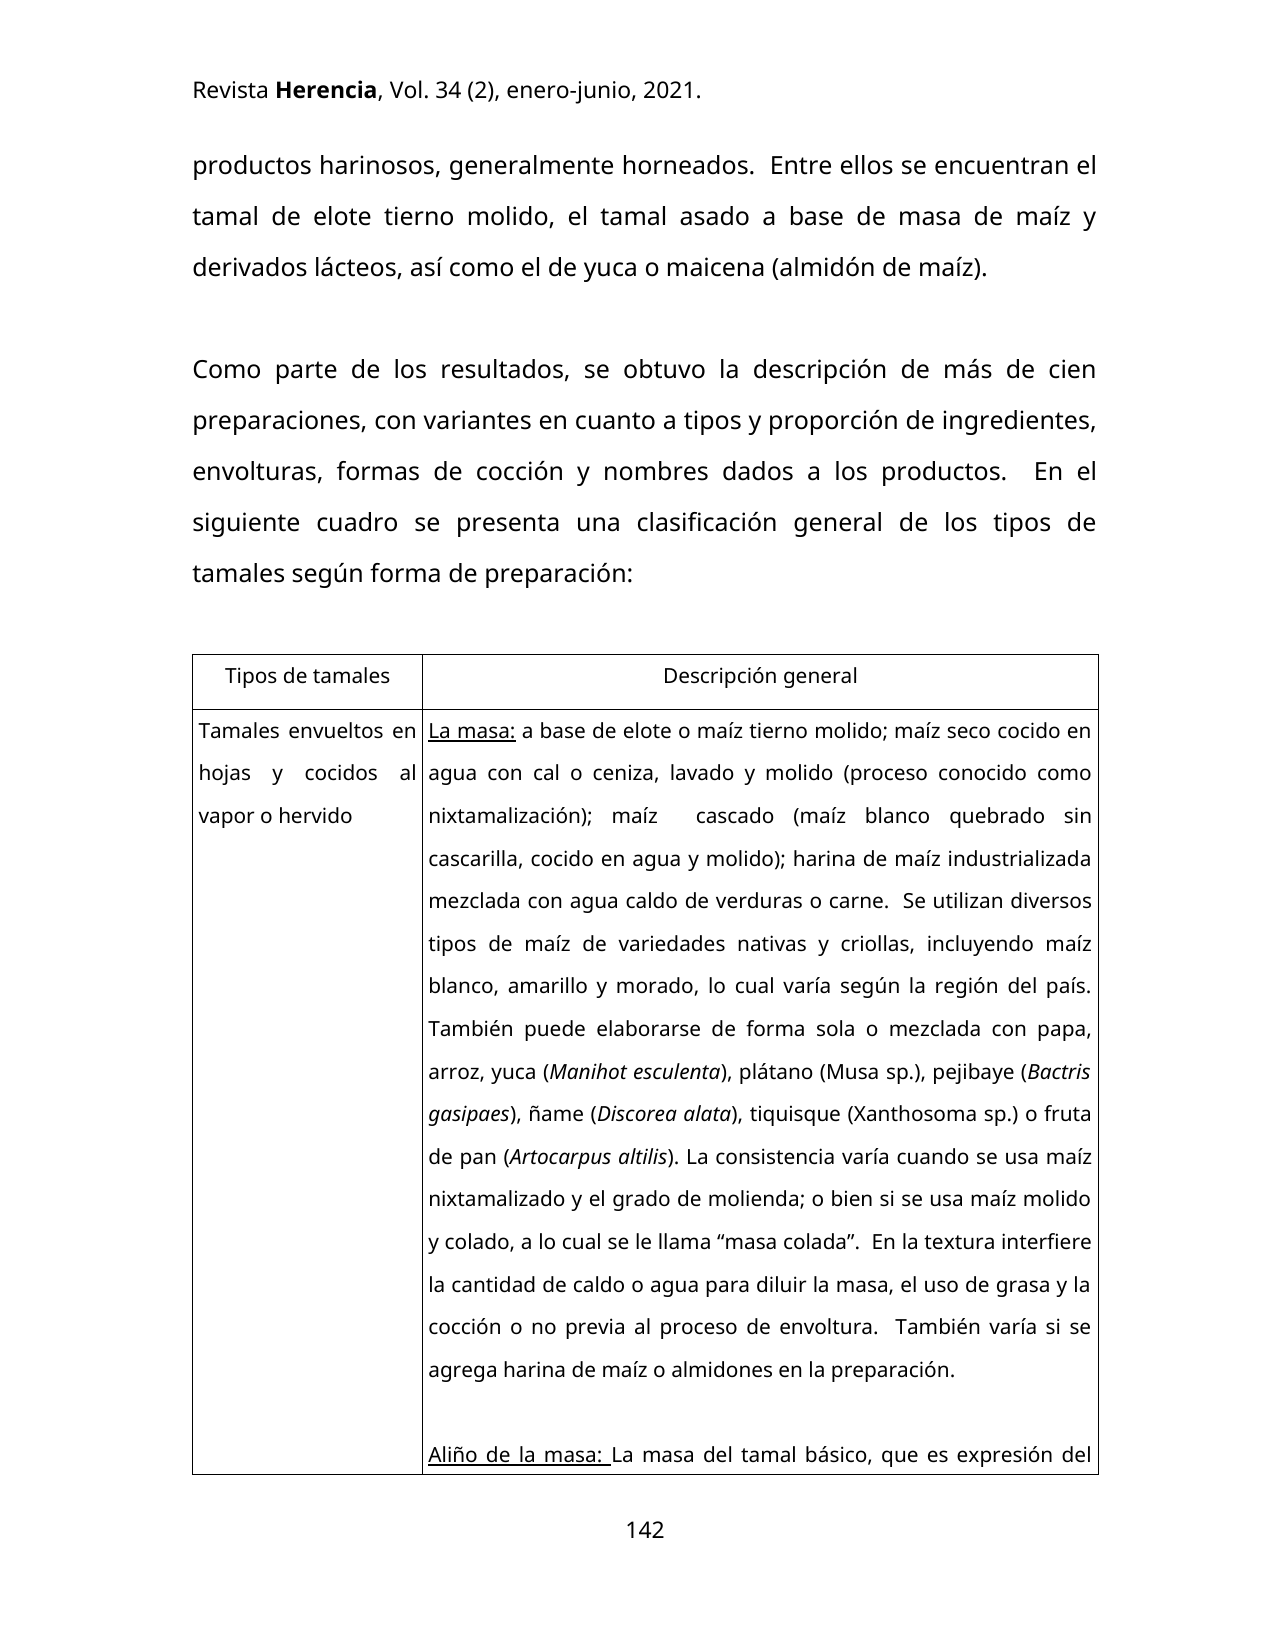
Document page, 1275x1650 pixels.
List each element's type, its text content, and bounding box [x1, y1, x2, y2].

table_header Descripción general [423, 655, 1098, 709]
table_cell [423, 710, 1098, 1474]
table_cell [193, 710, 422, 1474]
text Como parte de los resultados, se obtuvo la descripción de más de cien preparaciones, con variantes en cuanto a tipos y proporción de ingredientes, envolturas, formas de cocción y nombres dados a los productos. En el siguiente cuadro se presenta una clasificación general de los tipos de tamales según forma de preparación: [192, 352, 1098, 590]
table_header Tipos de tamales [193, 655, 422, 709]
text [192, 148, 1098, 284]
